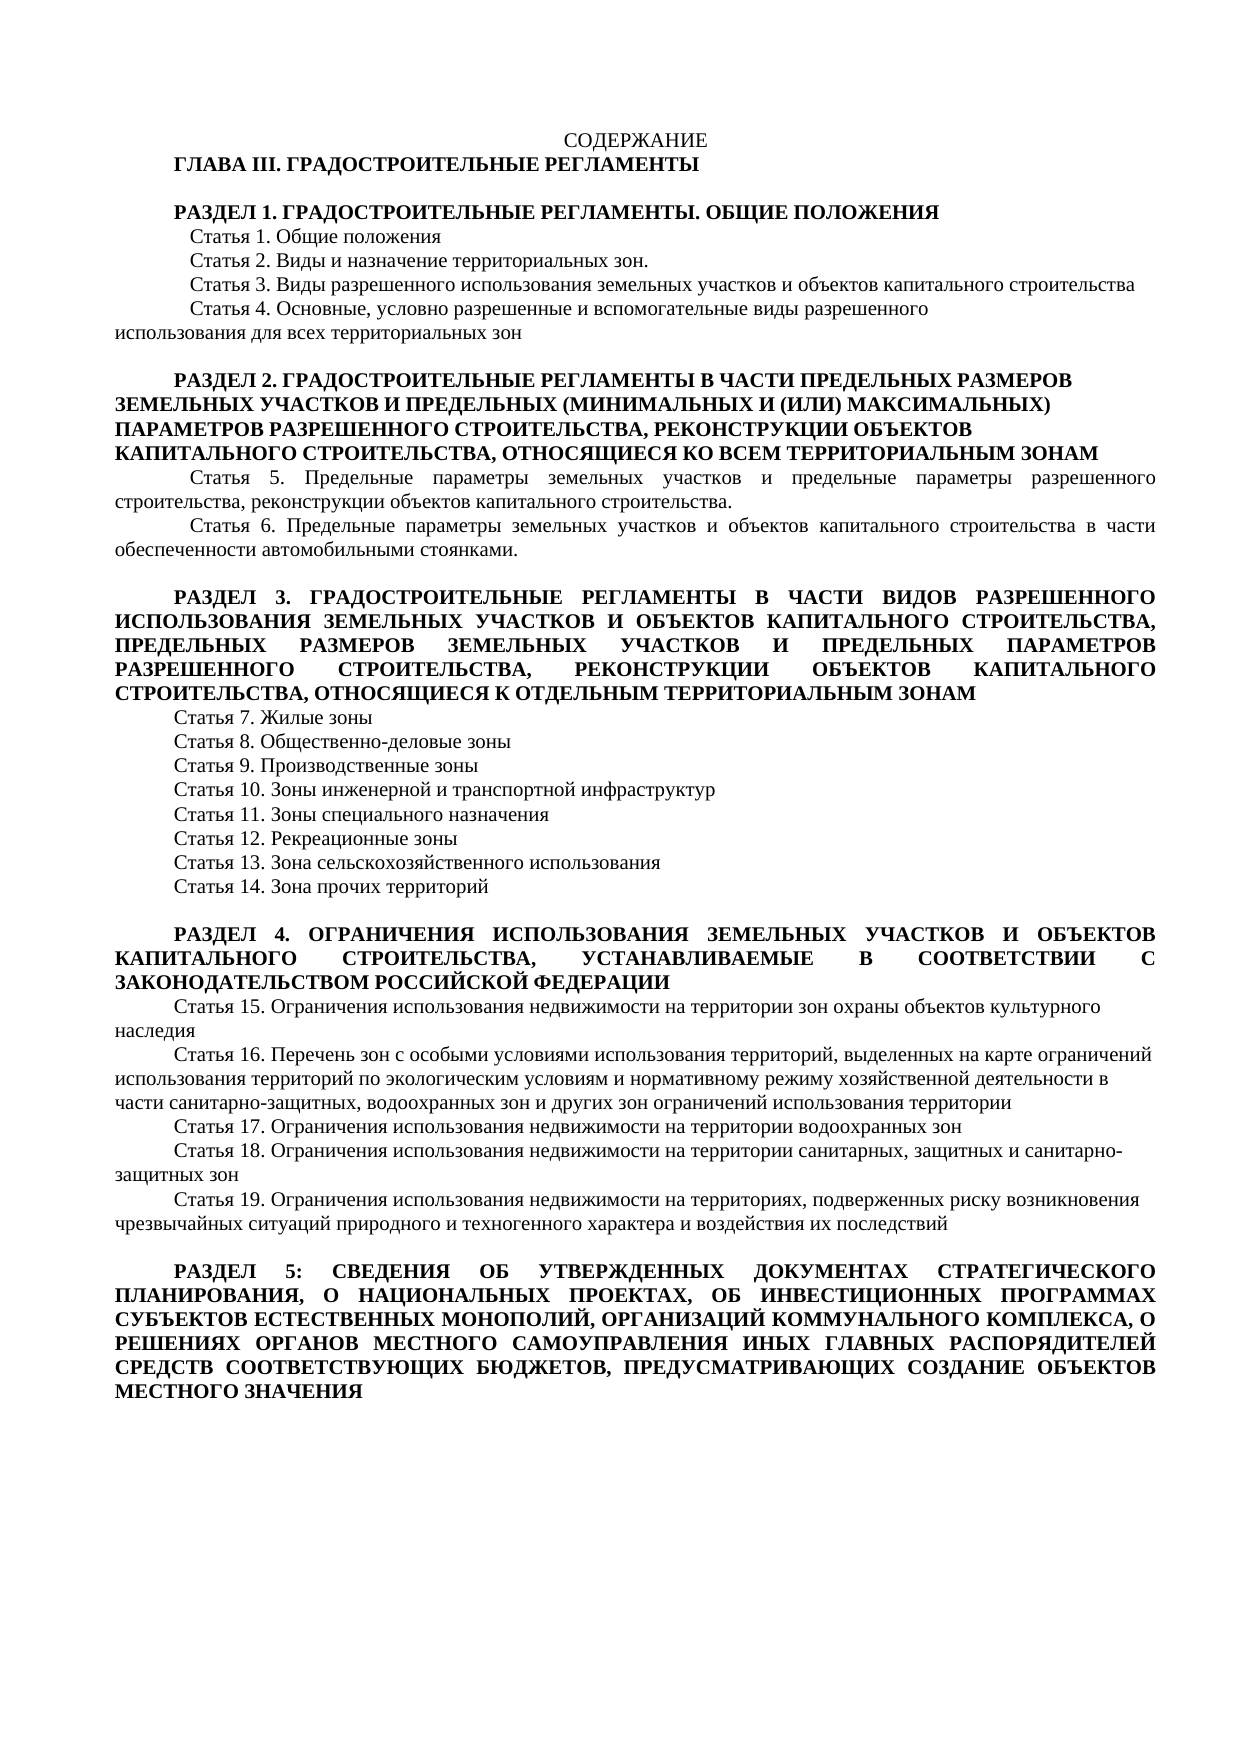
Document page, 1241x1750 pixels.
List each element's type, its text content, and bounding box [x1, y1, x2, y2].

text Статья 12. Рекреационные зоны [114, 826, 1157, 849]
text Статья 7. Жилые зоны [114, 705, 1157, 729]
text Статья 3. Виды разрешенного использования земельных участков и объектов капитального строительства [114, 272, 1157, 296]
text РАЗДЕЛ 1. ГРАДОСТРОИТЕЛЬНЫЕ РЕГЛАМЕНТЫ. ОБЩИЕ ПОЛОЖЕНИЯ [114, 200, 1157, 224]
text Статья 5. Предельные параметры земельных участков и предельные параметры разрешенного строительства, реконструкции объектов капитального строительства. [114, 464, 1157, 513]
text Статья 15. Ограничения использования недвижимости на территории зон охраны объектов культурного наследия [114, 994, 1157, 1042]
text Статья 11. Зоны специального назначения [114, 801, 1157, 826]
text Статья 18. Ограничения использования недвижимости на территории санитарных, защитных и санитарно-защитных зон [114, 1138, 1157, 1186]
text Статья 13. Зона сельскохозяйственного использования [114, 849, 1157, 874]
text Статья 16. Перечень зон с особыми условиями использования территорий, выделенных на карте ограничений использования территорий по экологическим условиям и нормативному режиму хозяйственной деятельности в части санитарно-защитных, водоохранных зон и других зон ограничений использования территории [114, 1042, 1157, 1114]
text Статья 10. Зоны инженерной и транспортной инфраструктур [114, 777, 1157, 801]
text РАЗДЕЛ 4. ОГРАНИЧЕНИЯ ИСПОЛЬЗОВАНИЯ ЗЕМЕЛЬНЫХ УЧАСТКОВ И ОБЪЕКТОВ КАПИТАЛЬНОГО СТРОИТЕЛЬСТВА, УСТАНАВЛИВАЕМЫЕ В СООТВЕТСТВИИ С ЗАКОНОДАТЕЛЬСТВОМ РОССИЙСКОЙ ФЕДЕРАЦИИ [114, 922, 1157, 994]
text использования для всех территориальных зон [114, 320, 1157, 344]
text СОДЕРЖАНИЕ [114, 128, 1157, 152]
text Статья 2. Виды и назначение территориальных зон. [114, 248, 1157, 272]
text Статья 19. Ограничения использования недвижимости на территориях, подверженных риску возникновения чрезвычайных ситуаций природного и техногенного характера и воздействия их последствий [114, 1186, 1157, 1234]
text Статья 1. Общие положения [114, 224, 1157, 248]
text Статья 4. Основные, условно разрешенные и вспомогательные виды разрешенного [189, 296, 1157, 320]
text Статья 6. Предельные параметры земельных участков и объектов капитального строительства в части обеспеченности автомобильными стоянками. [114, 513, 1157, 561]
text Статья 9. Производственные зоны [114, 753, 1157, 777]
text РАЗДЕЛ 3. ГРАДОСТРОИТЕЛЬНЫЕ РЕГЛАМЕНТЫ В ЧАСТИ ВИДОВ РАЗРЕШЕННОГО ИСПОЛЬЗОВАНИЯ ЗЕМЕЛЬНЫХ УЧАСТКОВ И ОБЪЕКТОВ КАПИТАЛЬНОГО СТРОИТЕЛЬСТВА, ПРЕДЕЛЬНЫХ РАЗМЕРОВ ЗЕМЕЛЬНЫХ УЧАСТКОВ И ПРЕДЕЛЬНЫХ ПАРАМЕТРОВ РАЗРЕШЕННОГО СТРОИТЕЛЬСТВА, РЕКОНСТРУКЦИИ ОБЪЕКТОВ КАПИТАЛЬНОГО СТРОИТЕЛЬСТВА, ОТНОСЯЩИЕСЯ К ОТДЕЛЬНЫМ ТЕРРИТОРИАЛЬНЫМ ЗОНАМ [114, 585, 1157, 705]
text ГЛАВА III. ГРАДОСТРОИТЕЛЬНЫЕ РЕГЛАМЕНТЫ [114, 152, 1157, 176]
text РАЗДЕЛ 2. ГРАДОСТРОИТЕЛЬНЫЕ РЕГЛАМЕНТЫ В ЧАСТИ ПРЕДЕЛЬНЫХ РАЗМЕРОВ ЗЕМЕЛЬНЫХ УЧАСТКОВ И ПРЕДЕЛЬНЫХ (МИНИМАЛЬНЫХ И (ИЛИ) МАКСИМАЛЬНЫХ) ПАРАМЕТРОВ РАЗРЕШЕННОГО СТРОИТЕЛЬСТВА, РЕКОНСТРУКЦИИ ОБЪЕКТОВ КАПИТАЛЬНОГО СТРОИТЕЛЬСТВА, ОТНОСЯЩИЕСЯ КО ВСЕМ ТЕРРИТОРИАЛЬНЫМ ЗОНАМ [114, 368, 1157, 464]
text Статья 17. Ограничения использования недвижимости на территории водоохранных зон [114, 1114, 1157, 1138]
text Статья 14. Зона прочих территорий [114, 874, 1157, 898]
text Статья 8. Общественно-деловые зоны [114, 729, 1157, 753]
text РАЗДЕЛ 5: СВЕДЕНИЯ ОБ УТВЕРЖДЕННЫХ ДОКУМЕНТАХ СТРАТЕГИЧЕСКОГО ПЛАНИРОВАНИЯ, О НАЦИОНАЛЬНЫХ ПРОЕКТАХ, ОБ ИНВЕСТИЦИОННЫХ ПРОГРАММАХ СУБЪЕКТОВ ЕСТЕСТВЕННЫХ МОНОПОЛИЙ, ОРГАНИЗАЦИЙ КОММУНАЛЬНОГО КОМПЛЕКСА, О РЕШЕНИЯХ ОРГАНОВ МЕСТНОГО САМОУПРАВЛЕНИЯ ИНЫХ ГЛАВНЫХ РАСПОРЯДИТЕЛЕЙ СРЕДСТВ СООТВЕТСТВУЮЩИХ БЮДЖЕТОВ, ПРЕДУСМАТРИВАЮЩИХ СОЗДАНИЕ ОБЪЕКТОВ МЕСТНОГО ЗНАЧЕНИЯ [114, 1259, 1157, 1403]
